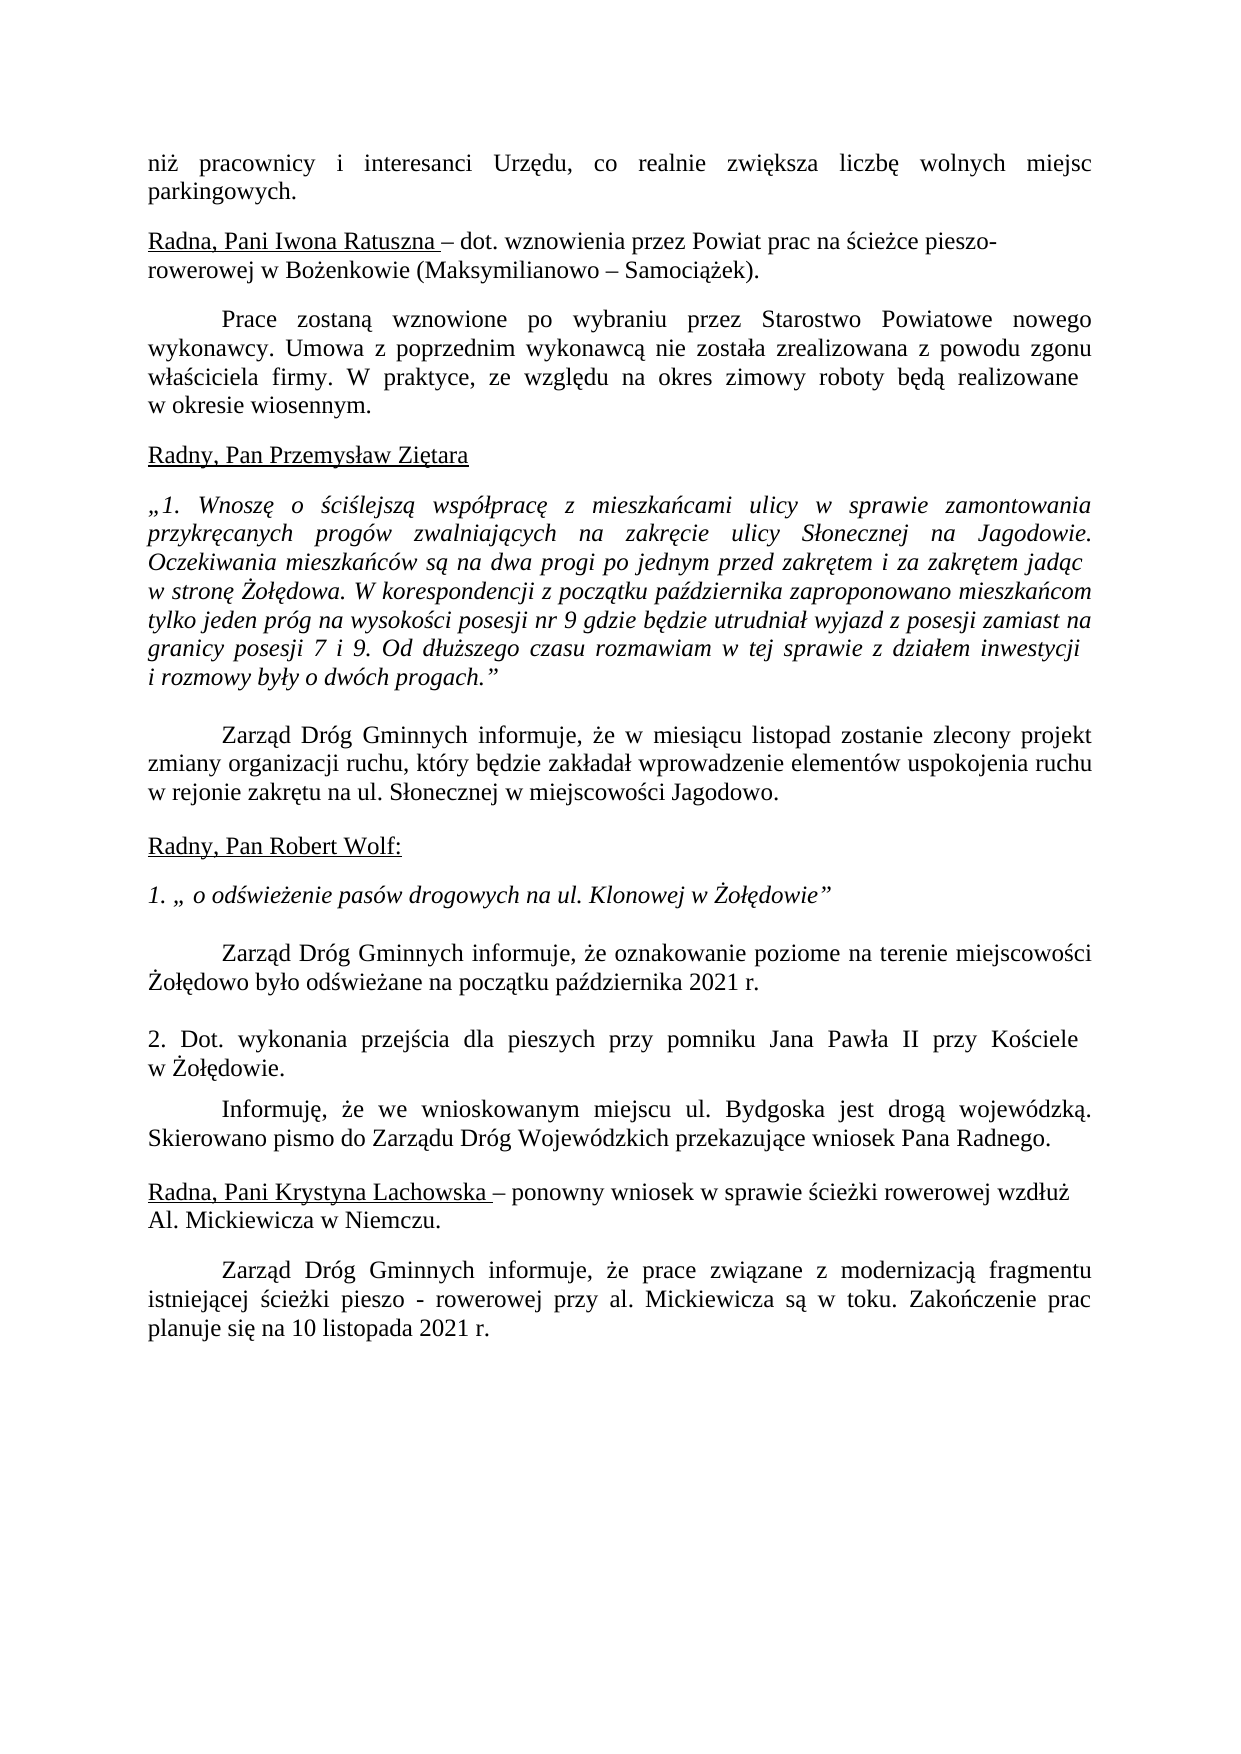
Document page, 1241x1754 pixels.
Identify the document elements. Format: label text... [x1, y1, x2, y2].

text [148, 148, 1093, 205]
text Informuję, że we wnioskowanym miejscu ul. Bydgoska jest drogą wojewódzką. Skierowano pismo do Zarządu Dróg Wojewódzkich przekazujące wniosek Pana Radnego. [148, 1094, 1093, 1152]
list Zarząd Dróg Gminnych informuje, że oznakowanie poziome na terenie miejscowości Żołędowo było odświeżane na początku października 2021 r. [148, 938, 1093, 996]
text Radny, Pan Przemysław Ziętara [148, 440, 1093, 469]
text Radna, Pani Iwona Ratuszna – dot. wznowienia przez Powiat prac na ścieżce pieszo-rowerowej w Bożenkowie (Maksymilianowo – Samociążek). [148, 226, 1093, 283]
list „1. Wnoszę o ściślejszą współpracę z mieszkańcami ulicy w sprawie zamontowania przykręcanych progów zwalniających na zakręcie ulicy Słonecznej na Jagodowie. Oczekiwania mieszkańców są na dwa progi po jednym przed zakrętem i za zakrętem jadąc w stronę Żołędowa. W korespondencji z początku października zaproponowano mieszkańcom tylko jeden próg na wysokości posesji nr 9 gdzie będzie utrudniał wyjazd z posesji zamiast na granicy posesji 7 i 9. Od dłuższego czasu rozmawiam w tej sprawie z działem inwestycji i rozmowy były o dwóch progach.” [148, 490, 1093, 691]
list 1. „ o odświeżenie pasów drogowych na ul. Klonowej w Żołędowie” [148, 881, 1093, 909]
text Radny, Pan Robert Wolf: [148, 831, 1093, 860]
list Zarząd Dróg Gminnych informuje, że w miesiącu listopad zostanie zlecony projekt zmiany organizacji ruchu, który będzie zakładał wprowadzenie elementów uspokojenia ruchu w rejonie zakrętu na ul. Słonecznej w miejscowości Jagodowo. [148, 720, 1093, 806]
text Radna, Pani Krystyna Lachowska – ponowny wniosek w sprawie ścieżki rowerowej wzdłuż Al. Mickiewicza w Niemczu. [148, 1177, 1093, 1234]
text Prace zostaną wznowione po wybraniu przez Starostwo Powiatowe nowego wykonawcy. Umowa z poprzednim wykonawcą nie została zrealizowana z powodu zgonu właściciela firmy. W praktyce, ze względu na okres zimowy roboty będą realizowane w okresie wiosennym. [148, 304, 1093, 419]
text Zarząd Dróg Gminnych informuje, że prace związane z modernizacją fragmentu istniejącej ścieżki pieszo - rowerowej przy al. Mickiewicza są w toku. Zakończenie prac planuje się na 10 listopada 2021 r. [148, 1255, 1093, 1341]
text 2. Dot. wykonania przejścia dla pieszych przy pomniku Jana Pawła II przy Kościele w Żołędowie. [148, 1024, 1093, 1082]
